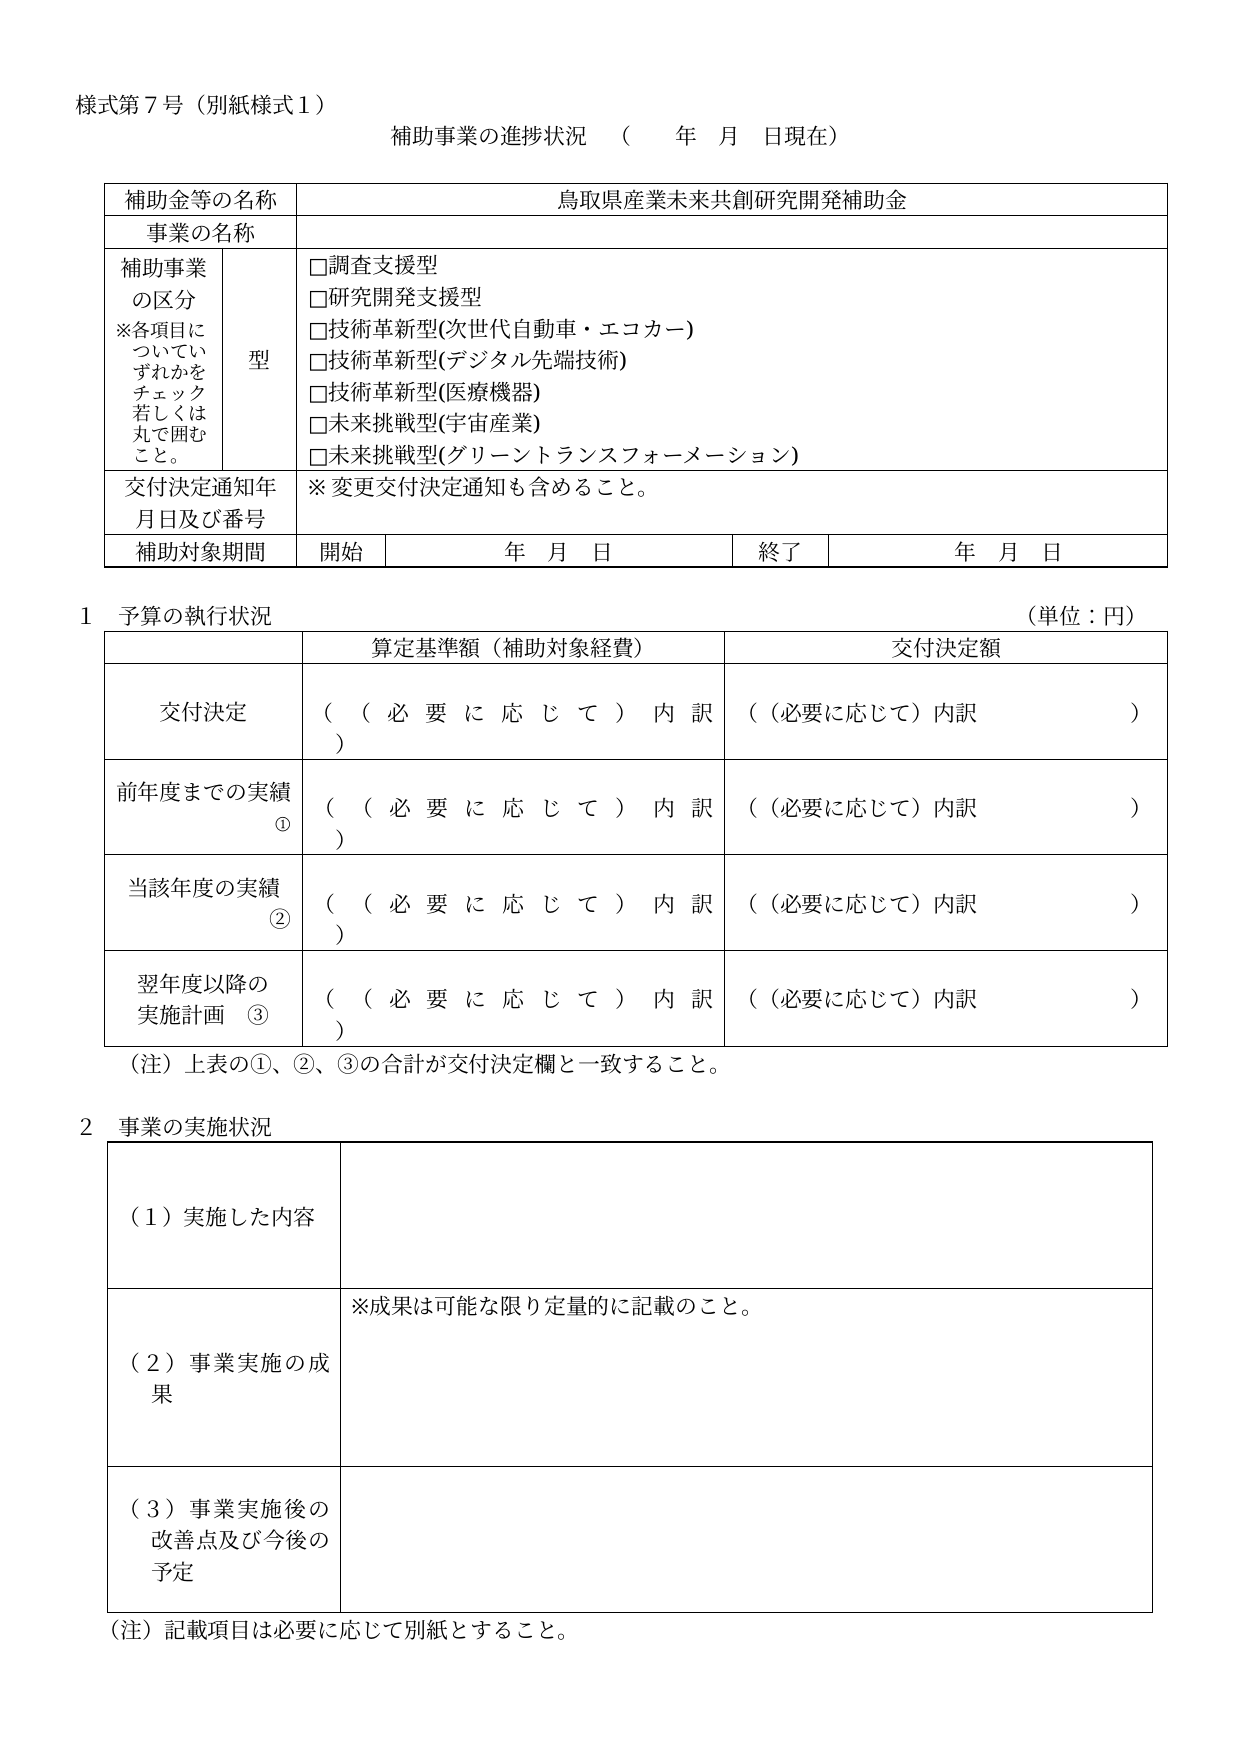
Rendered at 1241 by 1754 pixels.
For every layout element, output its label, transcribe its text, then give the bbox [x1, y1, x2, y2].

text （注）記載項目は必要に応じて別紙とすること。 [98, 1613, 1165, 1644]
table_cell （（必要に応じて）内訳 ） [725, 855, 1167, 950]
table_header [105, 632, 302, 663]
text １ 予算の執行状況 （単位：円） [75, 599, 1165, 631]
table_header 交付決定額 [725, 632, 1167, 663]
table_cell （（必要に応じて）内訳 ） [303, 951, 724, 1046]
table_cell 終了 [733, 535, 828, 566]
table_cell 年 月 日 [829, 535, 1167, 566]
table_cell 事業の名称 [105, 216, 296, 248]
table_cell （（必要に応じて）内訳 ） [303, 855, 724, 950]
table_cell （（必要に応じて）内訳 ） [725, 664, 1167, 759]
table_cell （２）事業実施の成果 [108, 1289, 340, 1466]
table_header （１）実施した内容 [108, 1143, 340, 1288]
table_cell 翌年度以降の 実施計画 ③ [105, 951, 302, 1046]
table_cell 年 月 日 [386, 535, 732, 566]
table_cell 交付決定通知年月日及び番号 [105, 471, 296, 534]
table_header 補助金等の名称 [105, 184, 296, 215]
table_cell ※成果は可能な限り定量的に記載のこと。 [341, 1289, 1152, 1466]
table_cell （３）事業実施後の改善点及び今後の予定 [108, 1467, 340, 1612]
table_cell ※ 変更交付決定通知も含めること。 [297, 471, 1167, 534]
table_cell 当該年度の実績 ② [105, 855, 302, 950]
table_cell 型 [223, 249, 296, 469]
table_cell （（必要に応じて）内訳 ） [725, 760, 1167, 854]
table_cell 開始 [297, 535, 385, 566]
table_cell 補助対象期間 [105, 535, 296, 566]
table_cell 前年度までの実績 ① [105, 760, 302, 854]
text 様式第７号（別紙様式１） [75, 88, 1165, 119]
table_cell 補助事業の区分 ※各項目についていずれかをチェック若しくは丸で囲むこと。 [105, 249, 222, 469]
table_cell （（必要に応じて）内訳 ） [725, 951, 1167, 1046]
text （注）上表の①、②、③の合計が交付決定欄と一致すること。 [75, 1047, 1165, 1078]
table_cell □調査支援型 □研究開発支援型 □技術革新型(次世代自動車・エコカー) □技術革新型(デジタル先端技術) □技術革新型(医療機器) □未来挑戦型(宇宙産業) □未来挑戦型(グリーントランスフォーメーション) [297, 249, 1167, 469]
table_header 鳥取県産業未来共創研究開発補助金 [297, 184, 1167, 215]
table_cell 交付決定 [105, 664, 302, 759]
table_header [341, 1143, 1152, 1288]
table_cell [341, 1467, 1152, 1612]
table_cell （（必要に応じて）内訳 ） [303, 664, 724, 759]
table_header 算定基準額（補助対象経費） [303, 632, 724, 663]
text ２ 事業の実施状況 [75, 1110, 1165, 1141]
text 補助事業の進捗状況 （ 年 月 日現在） [75, 119, 1165, 151]
table_cell （（必要に応じて）内訳 ） [303, 760, 724, 854]
table_cell [297, 216, 1167, 248]
